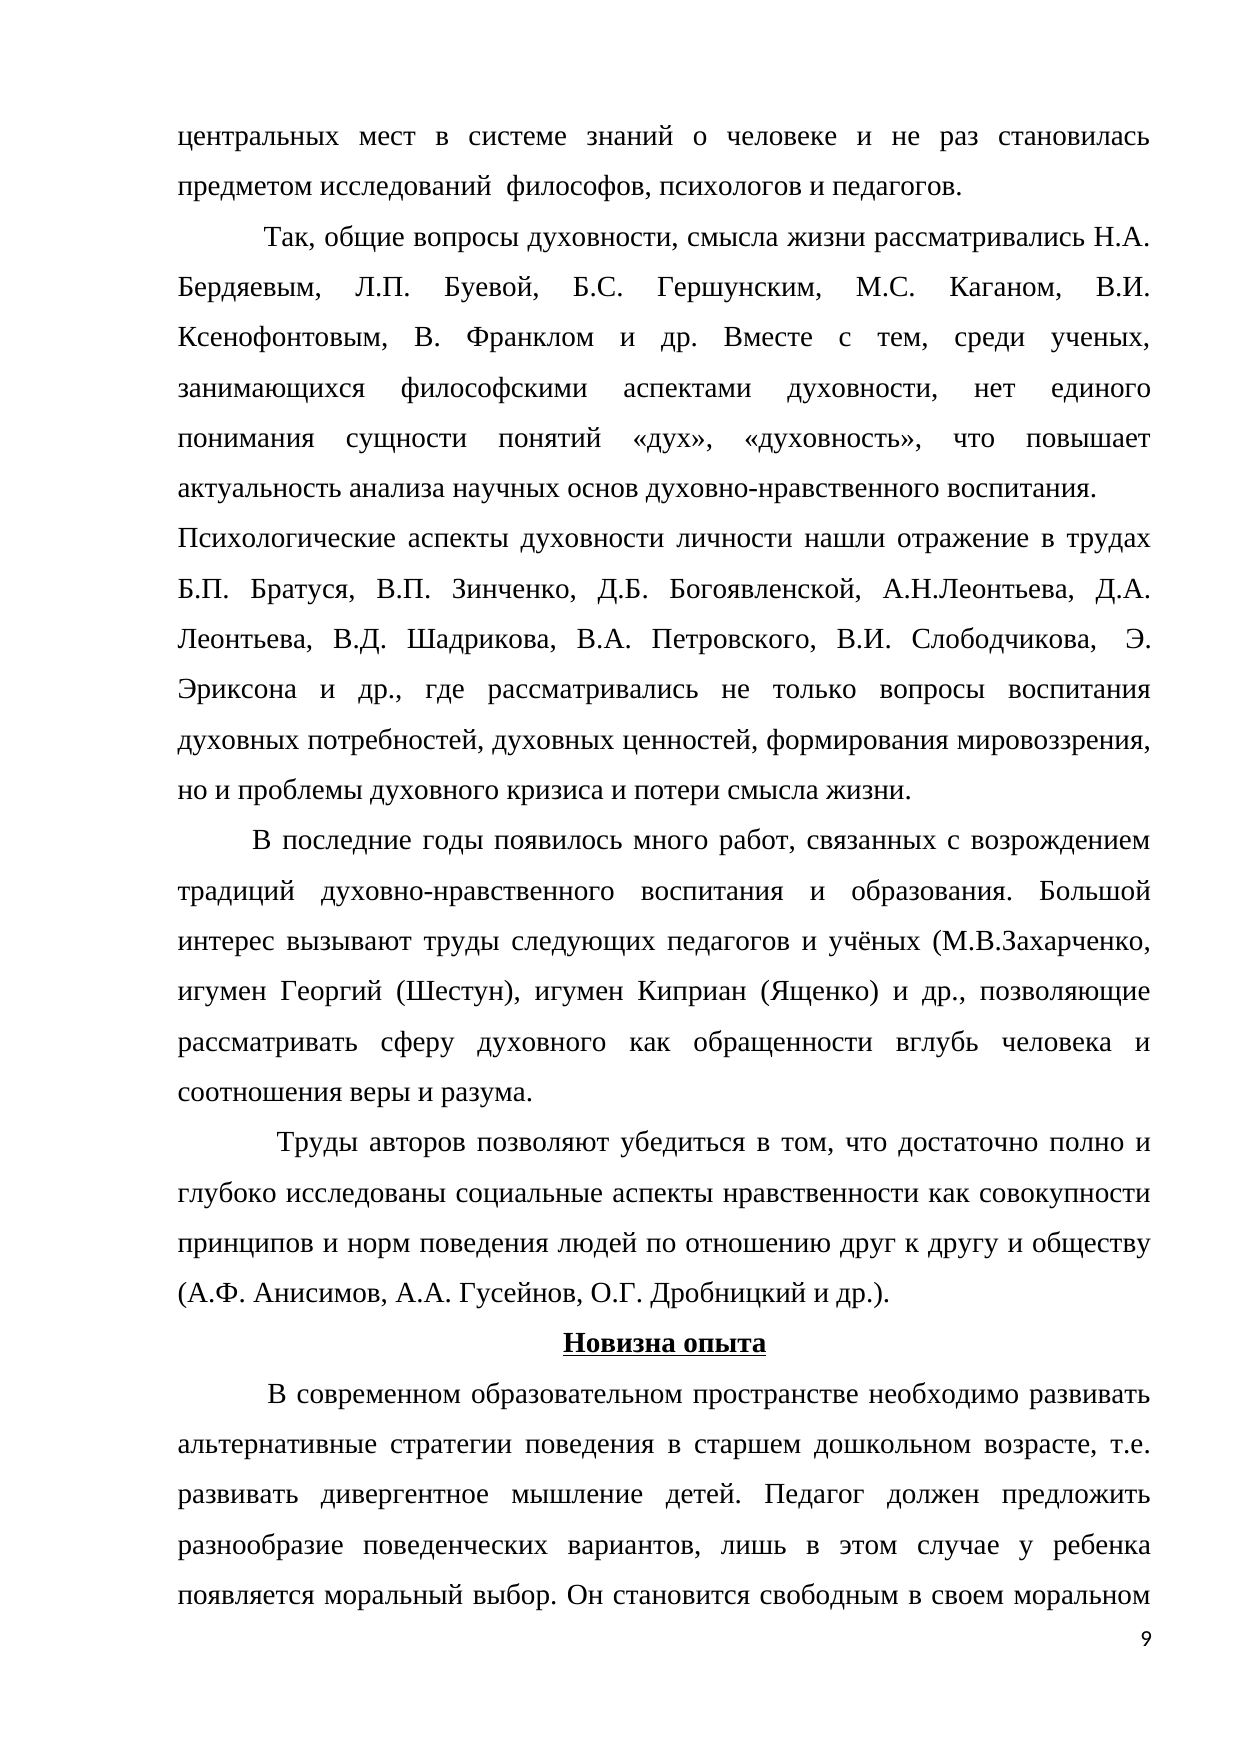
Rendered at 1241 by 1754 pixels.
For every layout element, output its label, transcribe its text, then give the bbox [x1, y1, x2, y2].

text Психологические аспекты духовности личности нашли отражение в трудах Б.П. Братуся, В.П. Зинченко, Д.Б. Богоявленской, А.Н.Леонтьева, Д.А. Леонтьева, В.Д. Шадрикова, В.А. Петровского, В.И. Слободчикова, Э. Эриксона и др., где рассматривались не только вопросы воспитания духовных потребностей, духовных ценностей, формирования мировоззрения, но и проблемы духовного кризиса и потери смысла жизни. [177, 521, 1152, 806]
text В последние годы появилось много работ, связанных с возрождением традиций духовно-нравственного воспитания и образования. Большой интерес вызывают труды следующих педагогов и учёных (М.В.Захарченко, игумен Георгий (Шестун), игумен Киприан (Ященко) и др., позволяющие рассматривать сферу духовного как обращенности вглубь человека и соотношения веры и разума. [177, 822, 1152, 1108]
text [177, 118, 1152, 202]
text Новизна опыта [177, 1326, 1152, 1359]
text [177, 1376, 1152, 1611]
text Так, общие вопросы духовности, смысла жизни рассматривались Н.А. Бердяевым, Л.П. Буевой, Б.С. Гершунским, М.С. Каганом, В.И. Ксенофонтовым, В. Франклом и др. Вместе с тем, среди ученых, занимающихся философскими аспектами духовности, нет единого понимания сущности понятий «дух», «духовность», что повышает актуальность анализа научных основ духовно-нравственного воспитания. [177, 219, 1152, 504]
text Труды авторов позволяют убедиться в том, что достаточно полно и глубоко исследованы социальные аспекты нравственности как совокупности принципов и норм поведения людей по отношению друг к другу и обществу (А.Ф. Анисимов, А.А. Гусейнов, О.Г. Дробницкий и др.). [177, 1124, 1152, 1309]
